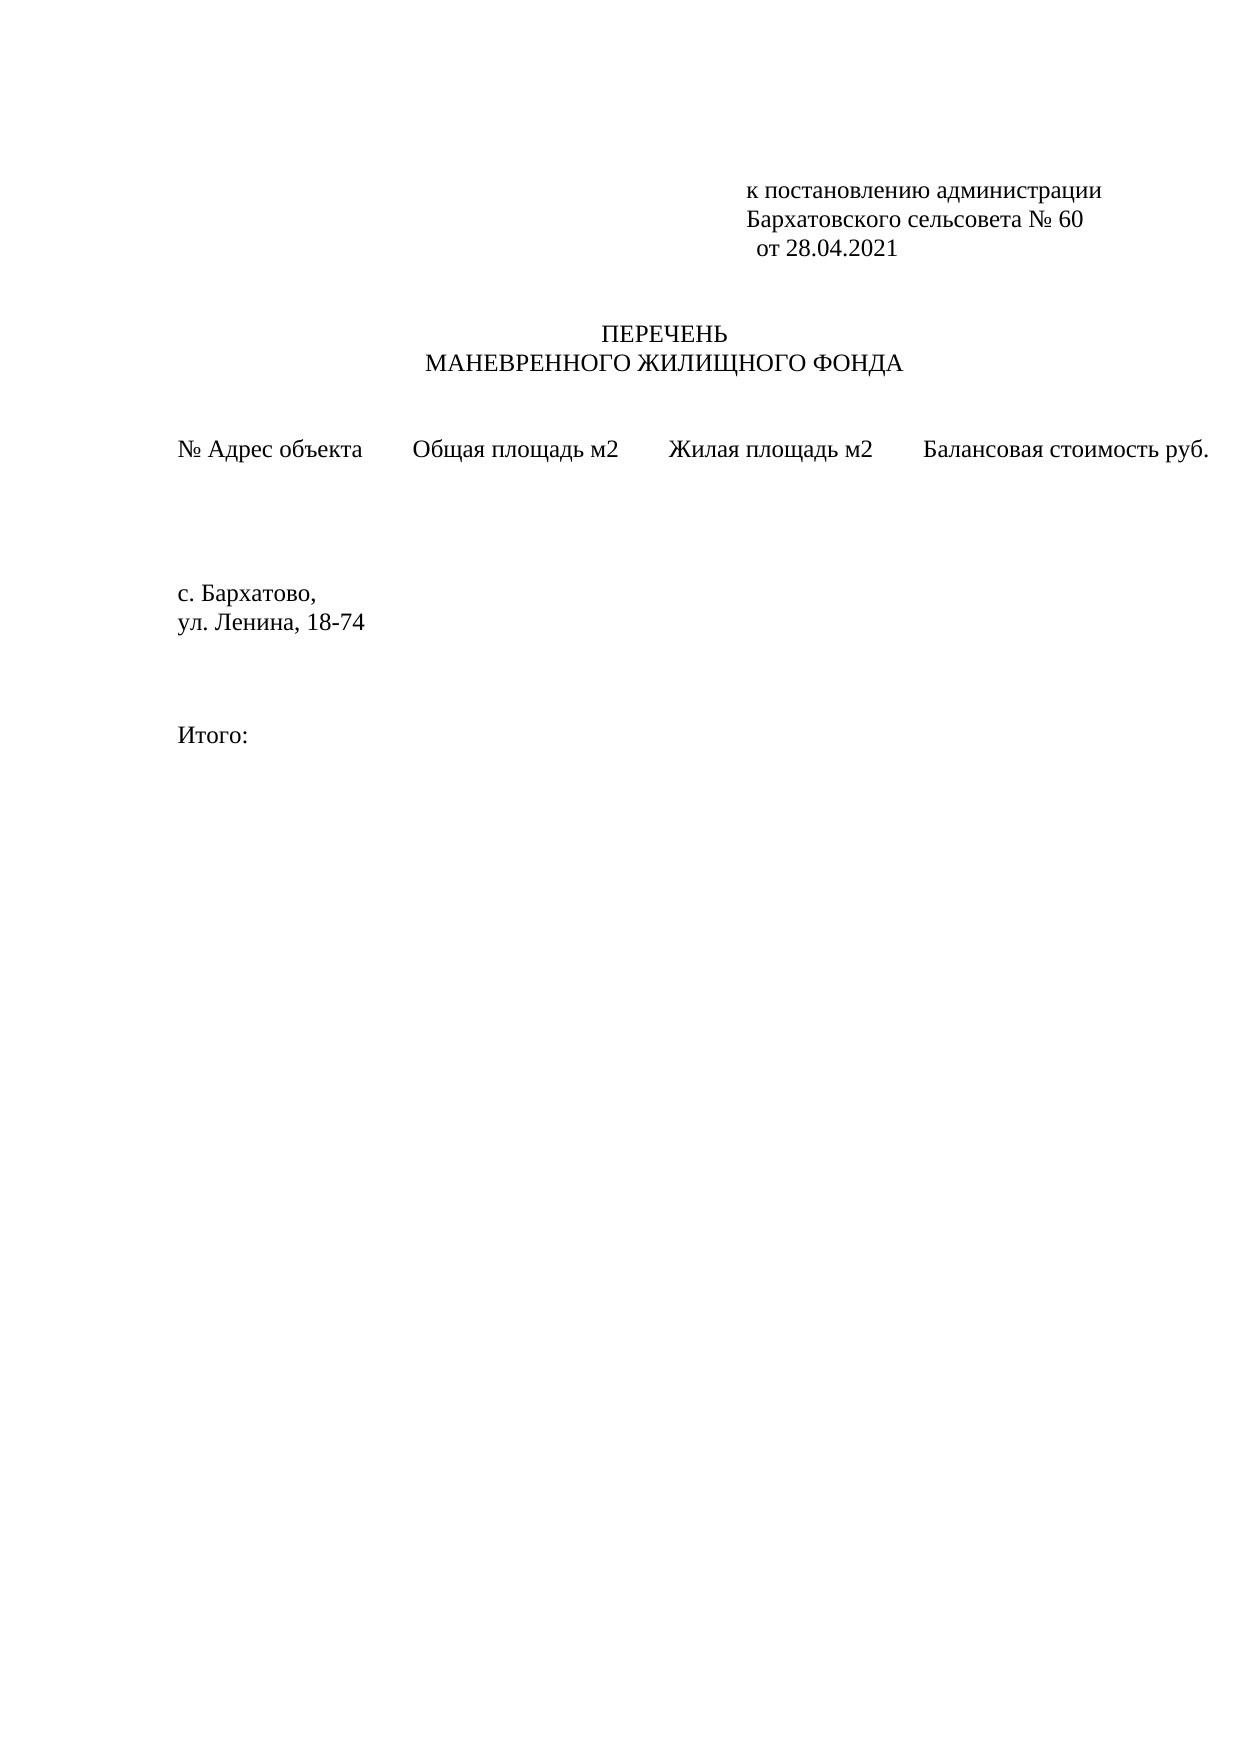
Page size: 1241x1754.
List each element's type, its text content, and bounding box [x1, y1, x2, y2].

text от 28.04.2021 [177, 233, 1152, 262]
text Бархатовского сельсовета № 60 [177, 204, 1152, 233]
text Итого: [177, 720, 1152, 749]
text ПЕРЕЧЕНЬ [177, 319, 1152, 348]
text ул. Ленина, 18-74 [177, 607, 1152, 636]
text № Адрес объекта Общая площадь м2 Жилая площадь м2 Балансовая стоимость руб. [177, 434, 1211, 463]
text к постановлению администрации [177, 176, 1152, 204]
text с. Бархатово, [177, 578, 1152, 607]
text МАНЕВРЕННОГО ЖИЛИЩНОГО ФОНДА [177, 348, 1152, 377]
